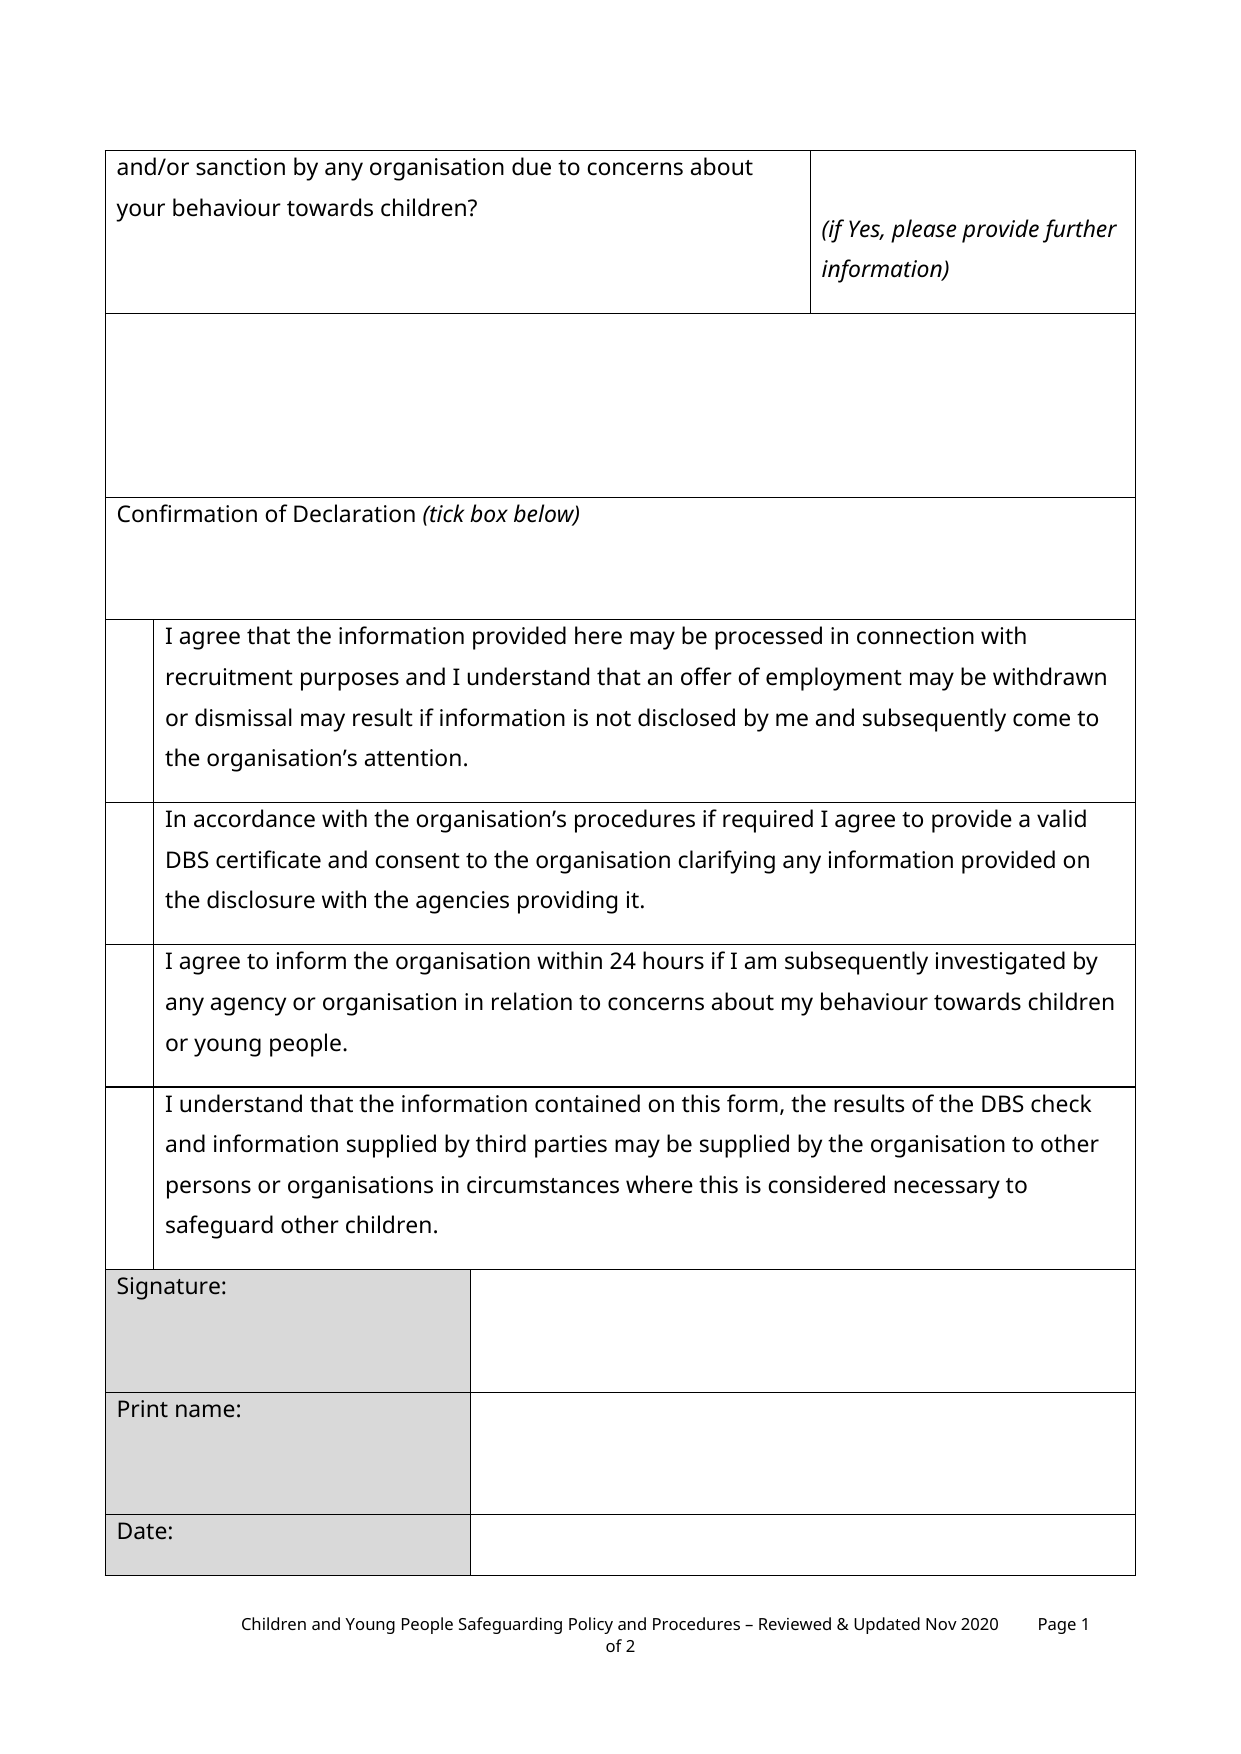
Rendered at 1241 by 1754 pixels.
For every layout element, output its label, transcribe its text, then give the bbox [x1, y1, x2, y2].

table_cell Signature: [106, 1270, 470, 1392]
table_cell I agree to inform the organisation within 24 hours if I am subsequently investigated by any agency or organisation in relation to concerns about my behaviour towards children or young people. [154, 945, 1135, 1086]
table_cell [106, 314, 1135, 497]
table_cell [471, 1270, 1135, 1392]
table_cell Confirmation of Declaration (tick box below) [106, 498, 1135, 619]
table_cell [106, 1088, 153, 1269]
table_cell I agree that the information provided here may be processed in connection with recruitment purposes and I understand that an offer of employment may be withdrawn or dismissal may result if information is not disclosed by me and subsequently come to the organisation’s attention. [154, 620, 1135, 802]
table_cell [106, 803, 153, 944]
table_cell [106, 620, 153, 802]
table_cell [471, 1515, 1135, 1575]
table_cell In accordance with the organisation’s procedures if required I agree to provide a valid DBS certificate and consent to the organisation clarifying any information provided on the disclosure with the agencies providing it. [154, 803, 1135, 944]
table_cell [106, 945, 153, 1086]
table_cell Print name: [106, 1393, 470, 1514]
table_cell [106, 151, 810, 313]
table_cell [811, 151, 1135, 313]
table_cell I understand that the information contained on this form, the results of the DBS check and information supplied by third parties may be supplied by the organisation to other persons or organisations in circumstances where this is considered necessary to safeguard other children. [154, 1088, 1135, 1269]
table_cell Date: [106, 1515, 470, 1575]
table_cell [471, 1393, 1135, 1514]
